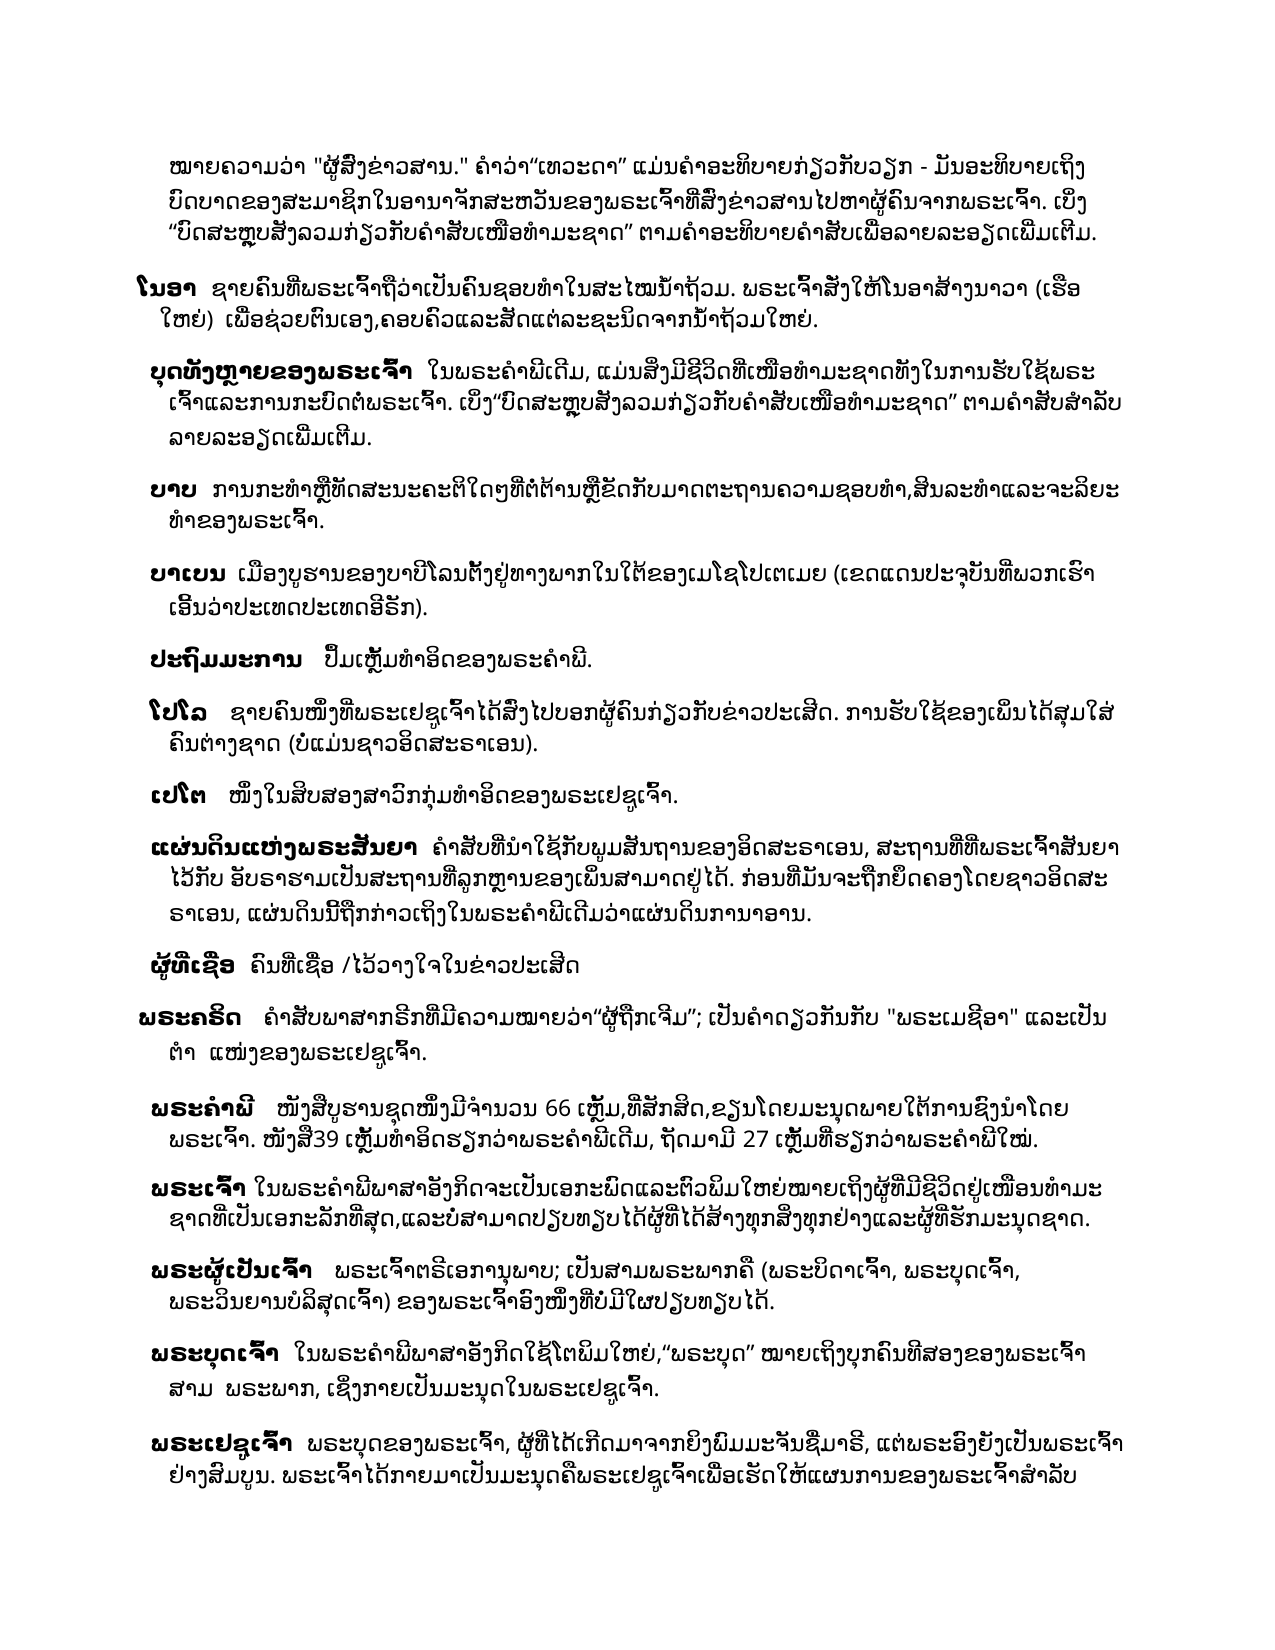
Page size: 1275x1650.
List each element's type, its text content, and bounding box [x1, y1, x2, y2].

text ພຣະບຸດ​ເຈົ້າ ໃນພ​ຣະ​ຄຳພີພາ​ສາ​ອັງ​ກິດ​ໃຊ້​ໂຕ​ພິມ​ໃຫຍ່,“ພຣະບຸດ” ໝາຍເຖິງບຸກຄົນທີສອງຂອງພຣະເຈົ້າສາມ ພ​ຣະ​ພາກ, ເຊິ່ງກາຍເປັນມະນຸດໃນພຣະເຢຊູເຈົ້າ. [150, 1337, 1125, 1406]
text ບຸດ​ທັງຫຼາຍຂອງພຣະເຈົ້າ ໃນພ​​ຣະ​ຄຳ​ພີ​ເດີມ, ແມ່ນ​ສິ່ງ​ມີ​ຊີ​ວິດ​ທີ່​ເໜືອ​ທຳ​ມະ​ຊາດ​ທັງ​ໃນ​ການ​ຮັບ​ໃຊ້​ພ​ຣະ​ເຈົ້າ​ແລະ​ການ​ກະ​ບົດຕໍ່​ພ​ຣະ​ເຈົ້າ. ເບິ່ງ“ບົດສະຫຼຸບສັງລວມກ່ຽວກັບຄຳ​ສັບ​ເໜືອ​ທຳ​ມະ​ຊາດ” ຕາມຄຳສັບສຳລັບລາຍລະອຽດເພີ່ມເຕີມ. [150, 355, 1125, 452]
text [150, 1427, 1125, 1490]
text ພຣະ​ຄຳພີ ໜັງ​ສື​ບູ​ຮານ​ຊຸດ​ໜຶ່ງມີຈຳນວນ 66 ເຫຼັ້ມ,ທີ່ສັກສິດ,ຂຽນໂດຍມະ​ນຸດ​ພາຍ​ໃຕ້​ການ​ຊົງ​ນຳໂດຍພຣະເຈົ້າ. ໜັງ​ສື39 ເຫຼັ້ມ​ທຳອິດຮຽກ​ວ່າ​ພ​ຣະຄຳພີເດີມ, ຖັດມາມີ 27 ເຫຼັ້ມທີ່​ຮຽກ​ວ່າພຣະຄຳພີໃໝ່. [150, 1091, 1125, 1154]
text ພຣະຜູ້​ເປັນເຈົ້າ ​ພ​ຣະ​ເຈົ້າ​ຕ​ຣີ​ເອ​ກາ​ນຸ​ພາບ; ເປັນສາມພ​ຣະ​ພາກ​ຄື (ພຣະບິດາ​ເຈົ້າ, ພຣະບຸດ​ເຈົ້າ, ພຣະວິນຍານບໍລິສຸດ​ເຈົ້າ) ຂອງພຣະເຈົ້າອົງໜຶ່ງ​ທີ່ບໍ່​ມີ​ໃຜ​ປຽບທຽບ​ໄດ້. [150, 1253, 1125, 1316]
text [150, 150, 1125, 251]
text ເປໂຕ ໜຶ່ງໃນສິບສອງສາວົກກຸ່ມ​ທຳ​ອິດຂອງພຣະເຢຊູ​ເຈົ້າ. [150, 779, 1125, 810]
text ພຣະຄຣິດ ​ຄຳ​ສັບພາສາກ​ຣີກທີ່ມີຄວາມໝາຍວ່າ“ຜູ້ຖືກເຈີມ”; ເປັນ​ຄຳດຽວກັນກັບ "ພຣະເມຊີອາ" ແລະເປັນ​ຕຳ ​ແໜ່ງ​ຂອງພຣະເຢຊູເຈົ້າ. [131, 1001, 1125, 1071]
text ແຜ່ນດິນແຫ່ງພ​ຣະສັນຍາ ຄຳສັບທີ່​ນຳ​ໃຊ້ກັບພູມສັນຖານຂ​ອງອິດສະຣາເອນ, ສະຖານທີ່ທີ່ພຣະເຈົ້າສັນຍາໄວ້ກັບ ອັບຣາຮາມເປັນສະຖານທີ່ລູກຫຼານຂອງເພິ່ນສາມາດຢູ່ໄດ້. ກ່ອນທີ່ມັນຈະຖືກຍຶດຄອງໂດຍຊາວອິດສະ​ຣາເອນ, ແຜ່ນດິນນີ້ຖືກກ່າວເຖິງໃນພ​ຣະ​ຄຳ​ພີ​ເດີມວ່າ​ແຜ່ນ​ດິນການາອານ. [150, 831, 1125, 928]
text ໂນອາ ຊາຍ​ຄົນທີ່ພ​ຣະເຈົ້າຖືວ່າເປັນຄົນຊອບທຳໃນສະ​ໄໝນໍ້າຖ້ວມ. ພຣະເຈົ້າສັ່ງໃຫ້ໂນອາສ້າງນາວາ (ເຮືອໃຫຍ່) ເພື່ອຊ່ວຍຕົນເອງ,ຄອບຄົວແລະສັດແຕ່ລະຊະນິດຈາກນໍ້າຖ້ວມໃຫຍ່. [131, 272, 1125, 334]
text ໂປໂລ ຊາຍຄົນໜຶ່ງທີ່ພຣະເຢຊູເຈົ້າໄດ້ສົ່ງໄປບອກຜູ້ຄົນກ່ຽວກັບຂ່າວ​ປະ​ເສີດ. ການ​ຮັບ​ໃຊ້ຂອງເພິ່ນໄດ້ສຸມໃສ່ຄົນຕ່າງຊາດ (ບໍ່ແມ່ນຊາວອິດສະ​ຣາເອນ). [150, 695, 1125, 758]
text ບາບ ການ​ກະທຳຫຼືທັດສະນະຄະຕິໃດໆທີ່ຕໍ່ຕ້ານຫຼືຂັດກັບມາດຕະຖານຄວາມຊອບທຳ,ສິນ​ລະທຳແລະ​ຈະ​ລິ​ຍະ​ທຳຂອງພຣະເຈົ້າ. [150, 473, 1125, 536]
text ບາ​ເບນ ເມືອງບູຮານຂອງບາບີໂລນຕັ້ງຢູ່ທາງພາກ​ໃນໃຕ້ຂອງ​ເມ​ໂຊ​ໂປ​ເຕ​ເມຍ (ເຂດ​ແດນ​ປະ​ຈຸ​ບັນ​​ທີ່​ພວກເຮົາ​ເອີ້ນ​ວ່າ​ປະ​ເທດປະເທດອີຣັກ). [150, 556, 1125, 622]
text ຜູ້ທີ່ເຊື່ອ ຄົນທີ່ເຊື່ອ /ໄວ້​ວາງ​ໃຈ​ໃນ​ຂ່າວ​ປະ​ເສີດ [150, 949, 1125, 980]
text ປະຖົມມະການ ປຶ້ມເຫຼັ້ມ​ທຳອິດຂອງພ​ຣະຄຳພີ. [150, 643, 1125, 674]
text ພຣະເຈົ້າ ໃນ​ພ​ຣະ​ຄຳ​ພີພາ​ສາ​ອັງ​ກິດ​ຈະ​ເປັນ​ເອກ​ະພົດ​ແລະ​ຕົວ​ພິມ​ໃຫຍ່​ໝາຍ​ເຖິງ​ຜູ້​ທີ່​ມີ​ຊີ​ວິດ​ຢູ່​ເໜືອນ​ທຳ​ມະ​ຊາດທີ່ເປັນເອກະລັກ​ທີ່​ສຸດ,ແລະບໍ່ສາມາດປຽບທຽບໄດ້ຜູ້ທີ່ໄດ້ສ້າງທຸກສິ່ງທຸກຢ່າງແລະຜູ້ທີ່ຮັກມະນຸດຊາດ. [150, 1175, 1125, 1233]
